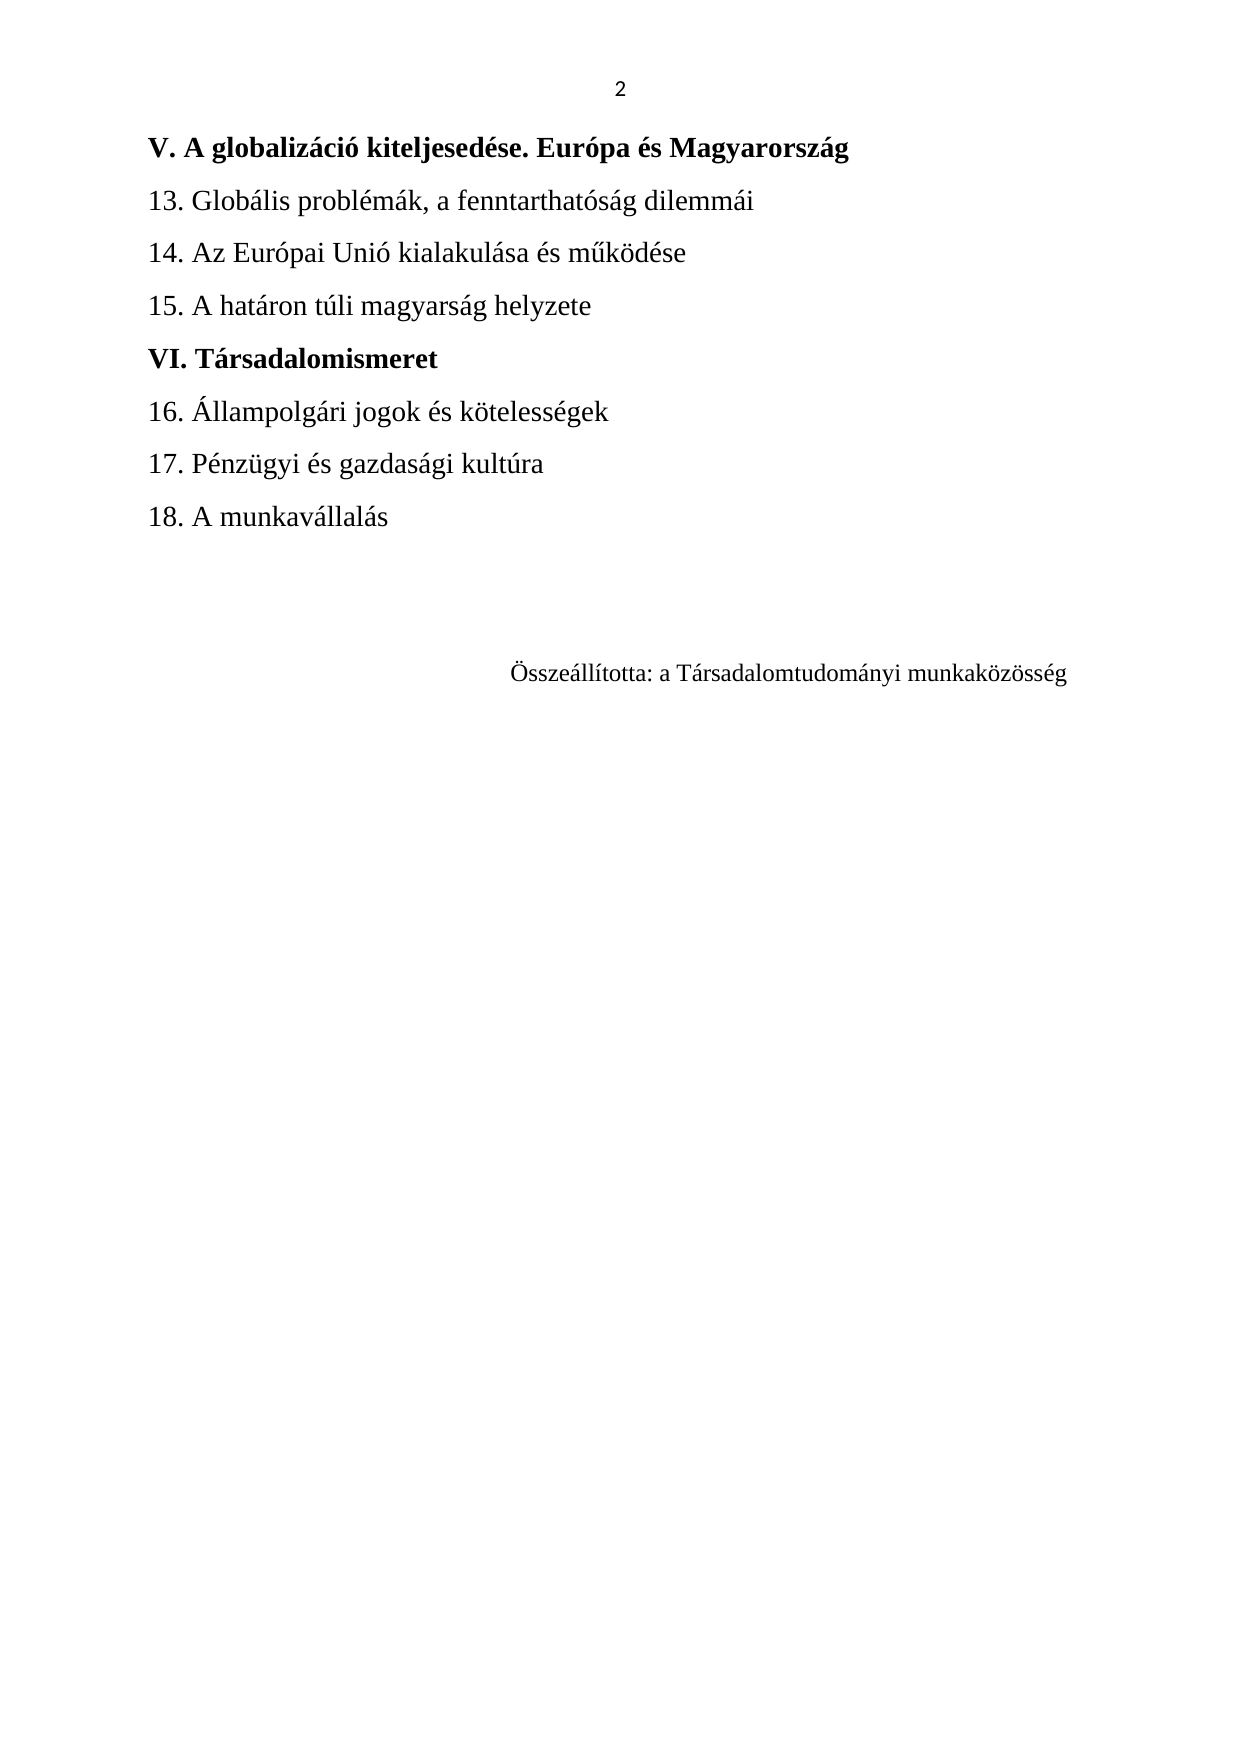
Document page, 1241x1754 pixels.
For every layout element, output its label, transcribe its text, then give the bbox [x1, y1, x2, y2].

text VI. Társadalomismeret [148, 341, 1093, 374]
text 15. A határon túli magyarság helyzete [148, 288, 1093, 322]
text 18. A munkavállalás [148, 499, 1093, 533]
text 17. Pénzügyi és gazdasági kultúra [148, 447, 1093, 480]
text 16. Állampolgári jogok és kötelességek [148, 394, 1093, 427]
text Összeállította: a Társadalomtudományi munkaközösség [148, 658, 1093, 687]
text 13. Globális problémák, a fenntarthatóság dilemmái [148, 183, 1093, 216]
text V. A globalizáció kiteljesedése. Európa és Magyarország [148, 130, 1093, 163]
text 14. Az Európai Unió kialakulása és működése [148, 235, 1093, 269]
